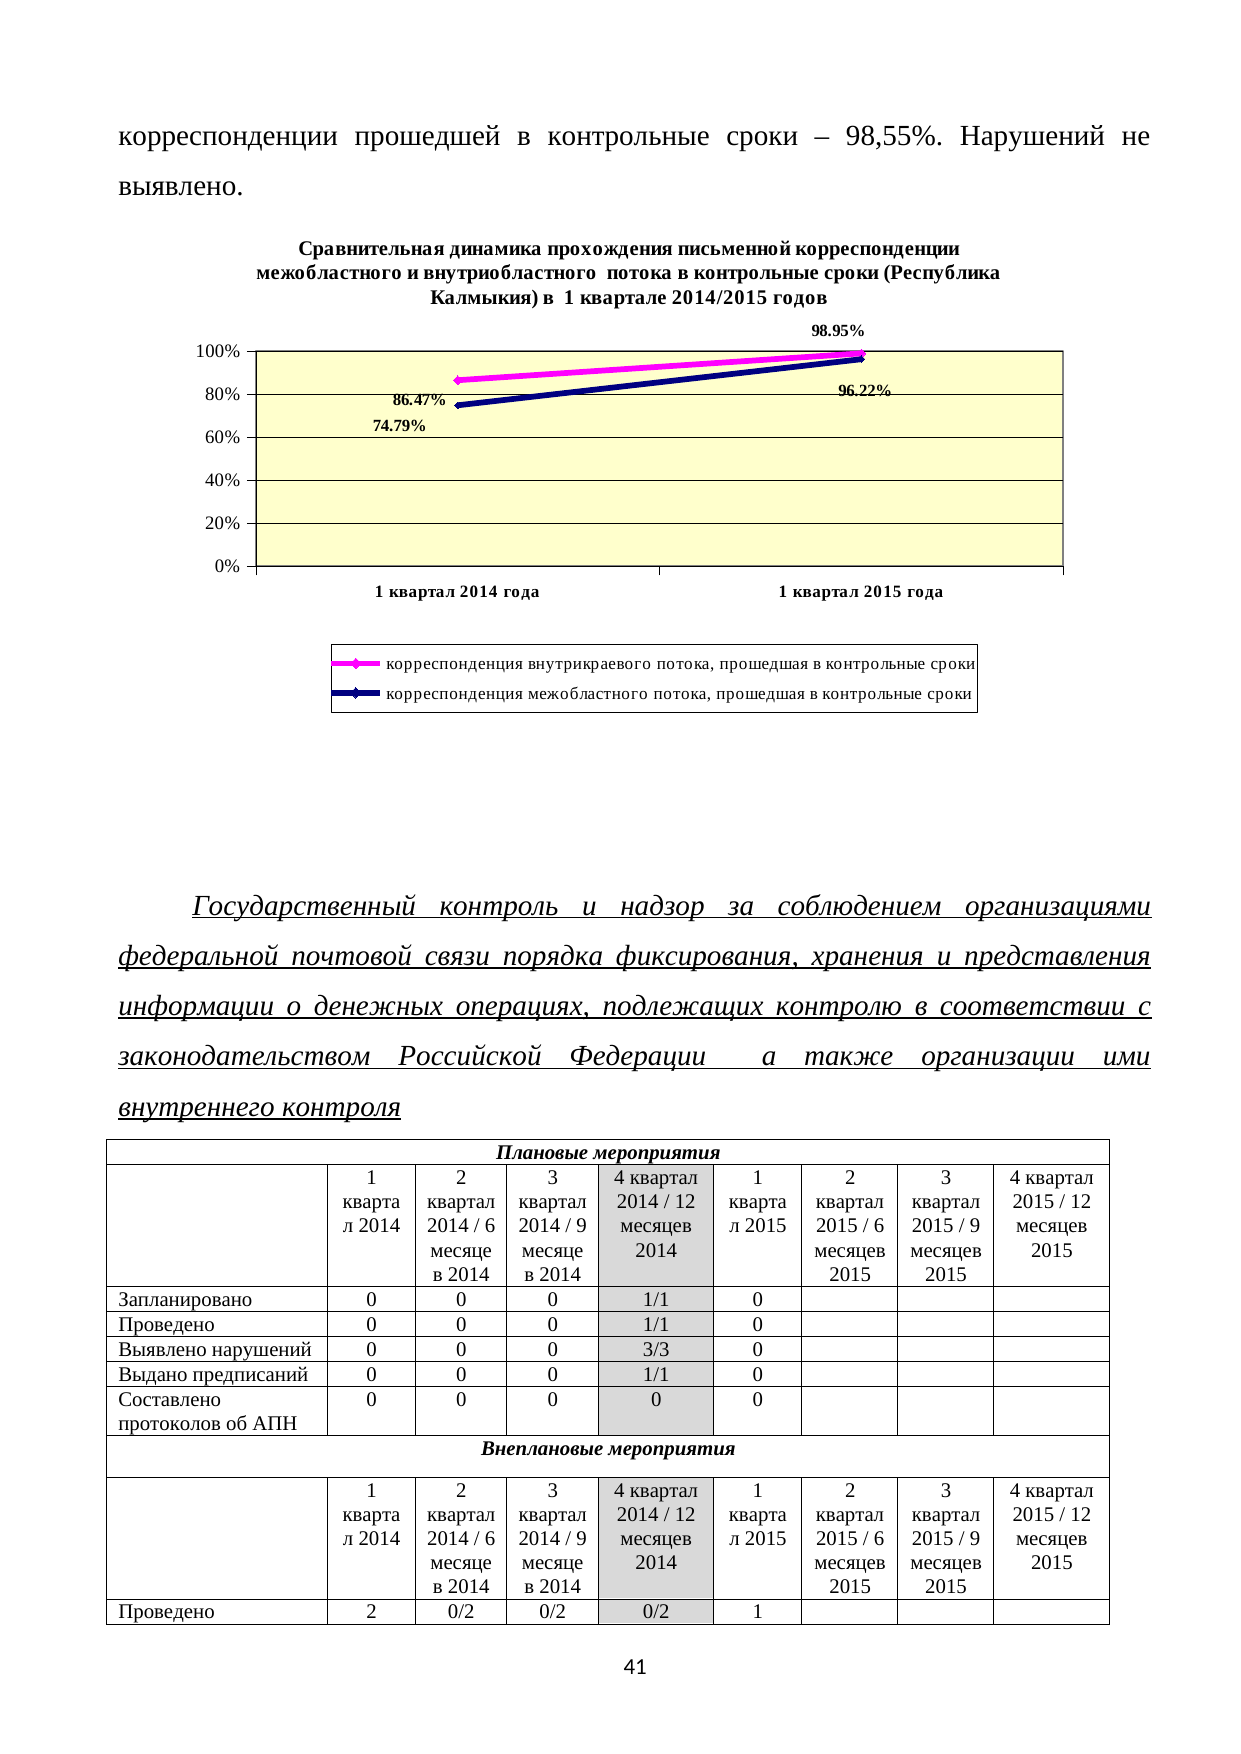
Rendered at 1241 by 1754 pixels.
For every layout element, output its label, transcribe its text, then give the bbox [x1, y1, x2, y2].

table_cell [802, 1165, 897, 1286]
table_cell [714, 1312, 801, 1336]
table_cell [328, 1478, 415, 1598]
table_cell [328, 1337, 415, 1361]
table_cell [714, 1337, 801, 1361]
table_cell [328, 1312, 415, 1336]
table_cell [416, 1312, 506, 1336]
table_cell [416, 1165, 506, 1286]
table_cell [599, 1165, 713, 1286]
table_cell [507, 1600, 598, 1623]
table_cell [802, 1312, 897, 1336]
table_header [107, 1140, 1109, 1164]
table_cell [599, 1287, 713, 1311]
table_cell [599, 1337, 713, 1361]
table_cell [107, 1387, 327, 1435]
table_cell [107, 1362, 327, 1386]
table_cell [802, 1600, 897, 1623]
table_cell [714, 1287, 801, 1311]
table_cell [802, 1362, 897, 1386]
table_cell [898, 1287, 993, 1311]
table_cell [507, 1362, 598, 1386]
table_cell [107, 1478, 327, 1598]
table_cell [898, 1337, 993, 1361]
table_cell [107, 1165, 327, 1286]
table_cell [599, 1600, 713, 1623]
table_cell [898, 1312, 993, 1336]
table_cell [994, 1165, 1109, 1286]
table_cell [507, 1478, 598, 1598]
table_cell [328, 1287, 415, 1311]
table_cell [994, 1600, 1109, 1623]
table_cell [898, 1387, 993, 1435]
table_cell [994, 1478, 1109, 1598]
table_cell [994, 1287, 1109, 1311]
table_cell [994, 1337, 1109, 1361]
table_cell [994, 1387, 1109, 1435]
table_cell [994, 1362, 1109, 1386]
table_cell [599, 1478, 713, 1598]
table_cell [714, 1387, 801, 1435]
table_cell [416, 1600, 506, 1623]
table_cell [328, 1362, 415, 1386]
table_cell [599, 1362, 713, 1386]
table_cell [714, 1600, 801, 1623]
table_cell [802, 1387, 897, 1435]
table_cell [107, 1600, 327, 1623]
text Государственный контроль и надзор за соблюдением организациями федеральной почтовой связи порядка фиксирования, хранения и представления информации о денежных операциях, подлежащих контролю в соответствии с законодательством Российской Федерации а также организации ими внутреннего контроля [118, 888, 1152, 1017]
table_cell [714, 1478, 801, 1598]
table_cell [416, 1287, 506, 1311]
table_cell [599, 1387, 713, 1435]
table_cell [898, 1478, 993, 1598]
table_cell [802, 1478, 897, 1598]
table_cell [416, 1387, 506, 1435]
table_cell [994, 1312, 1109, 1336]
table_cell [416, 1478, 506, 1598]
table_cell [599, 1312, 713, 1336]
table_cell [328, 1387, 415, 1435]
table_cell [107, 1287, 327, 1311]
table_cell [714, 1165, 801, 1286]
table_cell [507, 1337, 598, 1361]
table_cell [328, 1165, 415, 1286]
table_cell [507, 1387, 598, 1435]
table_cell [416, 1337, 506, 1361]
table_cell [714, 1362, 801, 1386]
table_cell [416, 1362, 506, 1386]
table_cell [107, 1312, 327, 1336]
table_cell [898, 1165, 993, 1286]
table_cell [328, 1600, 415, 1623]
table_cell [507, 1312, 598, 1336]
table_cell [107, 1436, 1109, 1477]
text Государственный контроль и надзор за соблюдением организациями федеральной почтовой связи порядка фиксирования, хранения и представления информации о денежных операциях, подлежащих контролю в соответствии с законодательством Российской Федерации а также организации ими внутреннего контроля [118, 1019, 1152, 1122]
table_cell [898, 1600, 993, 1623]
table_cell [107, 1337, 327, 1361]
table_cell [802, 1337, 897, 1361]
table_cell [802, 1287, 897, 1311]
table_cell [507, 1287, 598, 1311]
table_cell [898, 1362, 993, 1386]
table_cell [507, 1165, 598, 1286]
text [118, 118, 1152, 202]
